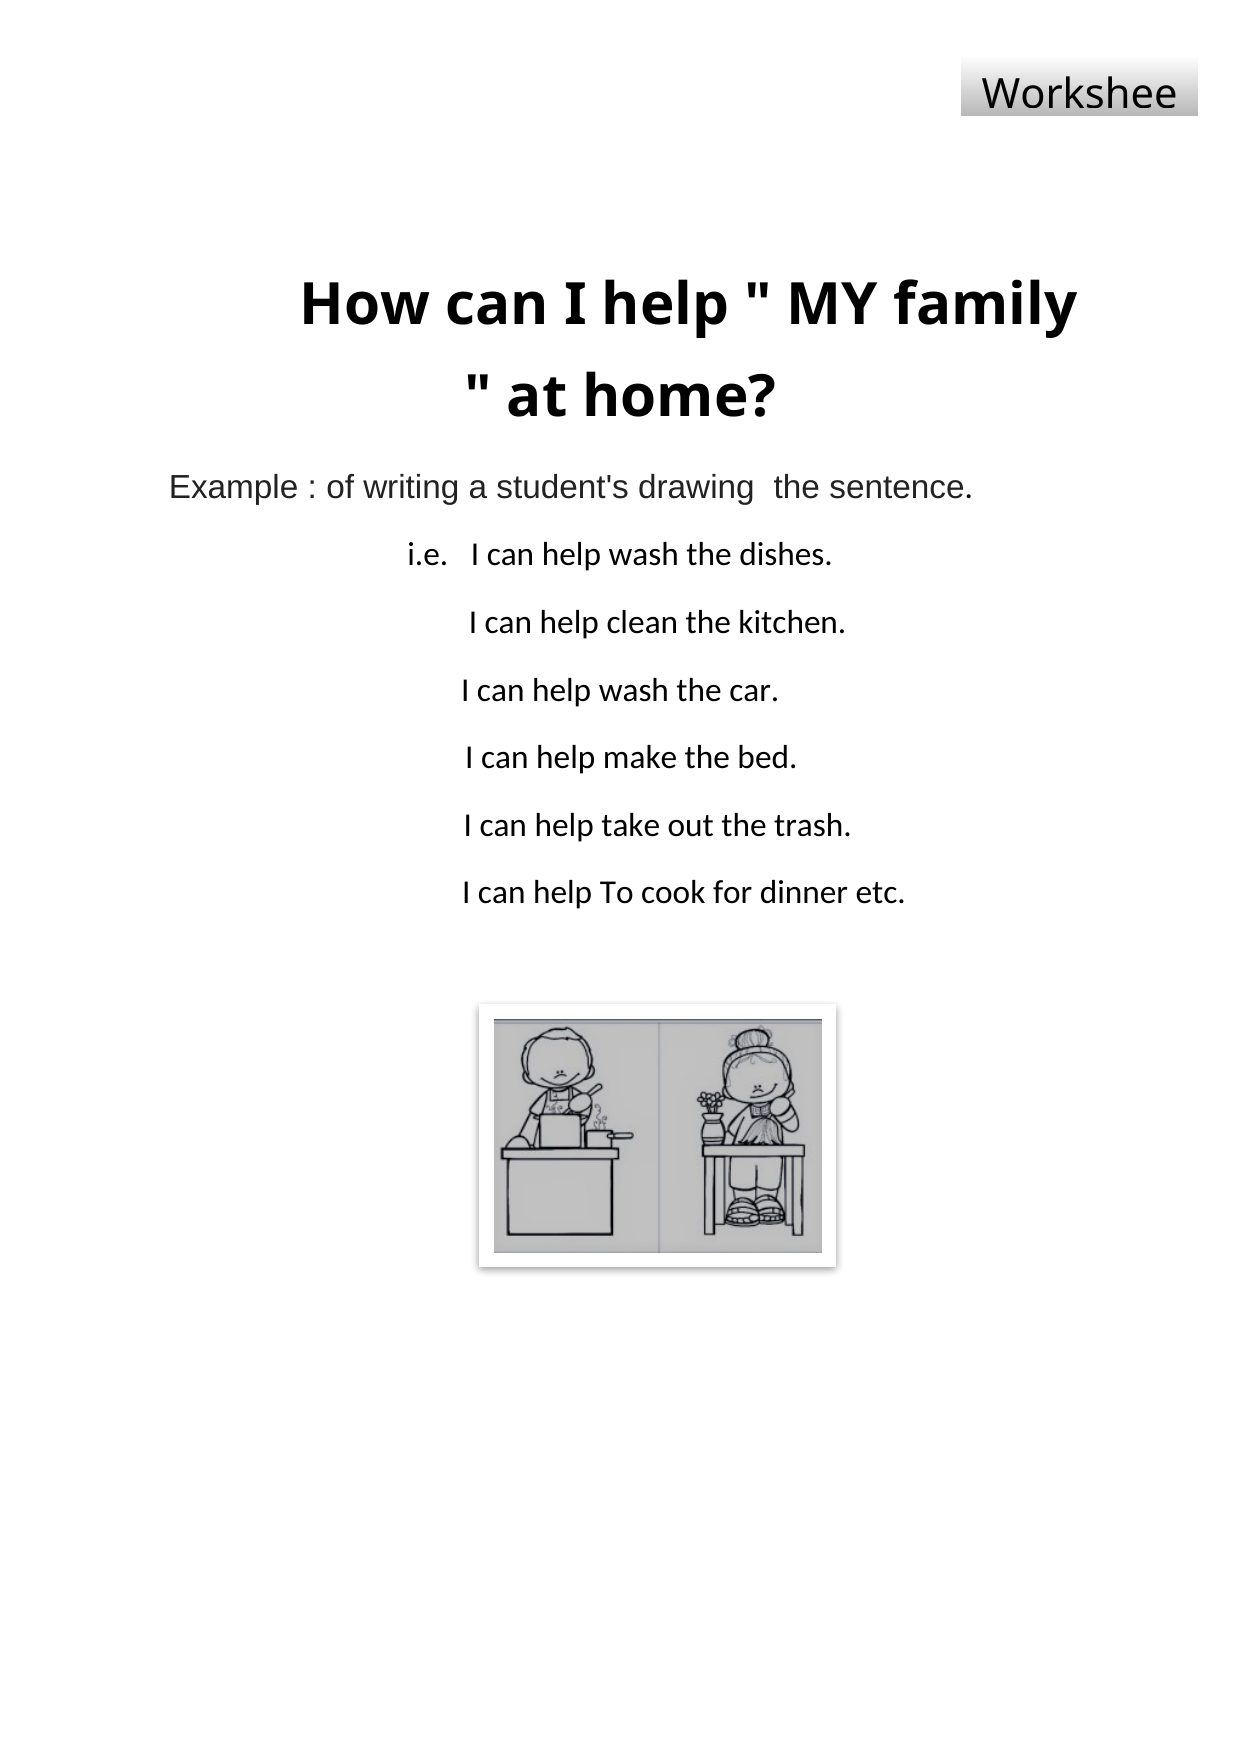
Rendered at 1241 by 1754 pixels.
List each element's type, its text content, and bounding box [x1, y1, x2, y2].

picture [494, 1019, 822, 1253]
text i.e. I can help wash the dishes. [150, 533, 1090, 574]
text How can I help " MY family " at home? [150, 262, 1090, 433]
text I can help clean the kitchen. [150, 601, 1090, 642]
text I can help take out the trash. [150, 804, 1090, 844]
text Example : of writing a student's drawing the sentence. [150, 466, 1090, 506]
text I can help make the bed. [150, 736, 1090, 777]
text I can help To cook for dinner etc. [225, 871, 1090, 912]
text I can help wash the car. [150, 668, 1090, 709]
